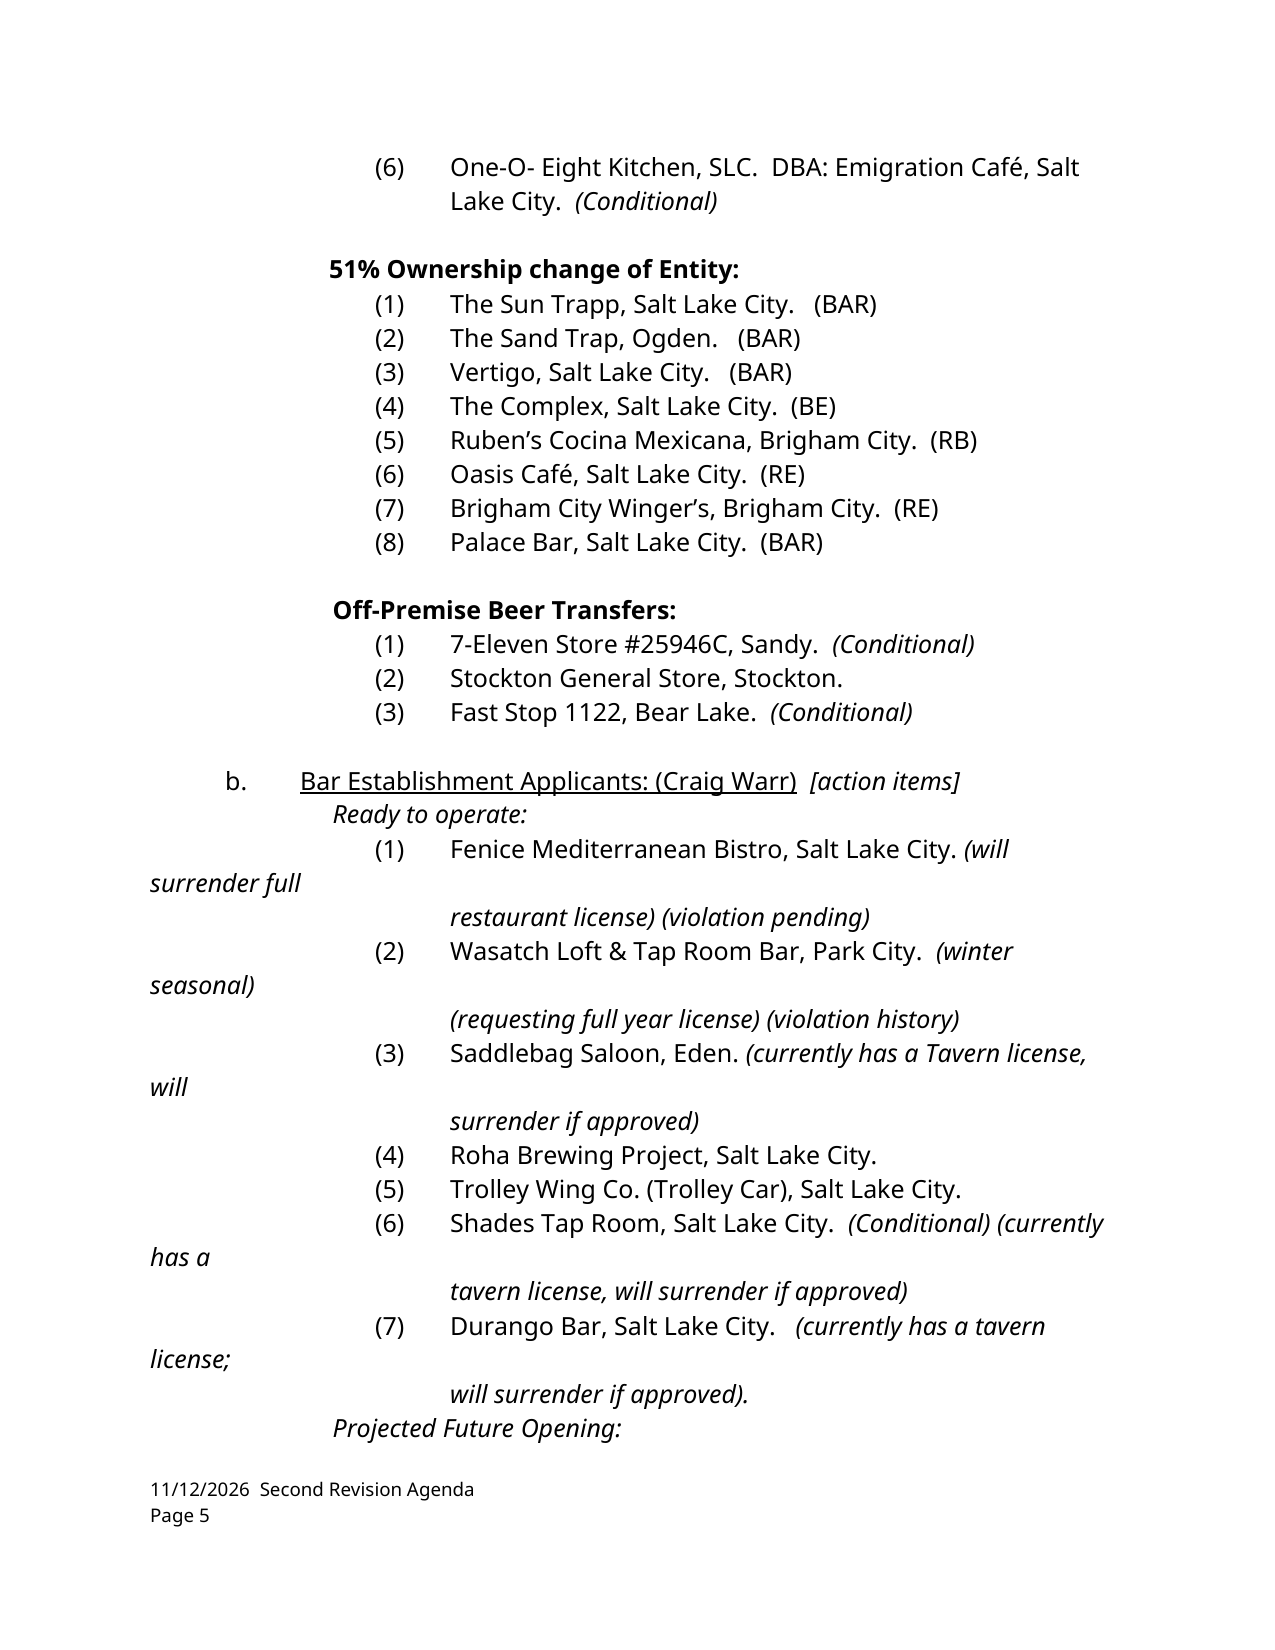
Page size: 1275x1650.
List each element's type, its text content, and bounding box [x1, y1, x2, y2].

text (2) Wasatch Loft & Tap Room Bar, Park City. (winter seasonal) [150, 933, 1125, 1002]
text (7) Brigham City Winger’s, Brigham City. (RE) [225, 491, 1125, 525]
text (2) The Sand Trap, Ogden. (BAR) [225, 320, 1125, 354]
text (6) One-O- Eight Kitchen, SLC. DBA: Emigration Café, Salt Lake City. (Conditional) [375, 150, 1125, 218]
text (4) Roha Brewing Project, Salt Lake City. [150, 1138, 1125, 1172]
text restaurant license) (violation pending) [150, 899, 1125, 933]
text Ready to operate: [150, 797, 1125, 831]
text Off-Premise Beer Transfers: [225, 593, 1125, 627]
text (8) Palace Bar, Salt Lake City. (BAR) [225, 525, 1125, 559]
text b. Bar Establishment Applicants: (Craig Warr) [action items] [150, 763, 1125, 797]
text (3) Vertigo, Salt Lake City. (BAR) [225, 354, 1125, 388]
text (4) The Complex, Salt Lake City. (BE) [225, 388, 1125, 422]
text (7) Durango Bar, Salt Lake City. (currently has a tavern license; [150, 1308, 1125, 1376]
text (3) Saddlebag Saloon, Eden. (currently has a Tavern license, will [150, 1036, 1125, 1104]
text (requesting full year license) (violation history) [150, 1002, 1125, 1036]
text (5) Trolley Wing Co. (Trolley Car), Salt Lake City. [150, 1172, 1125, 1206]
text (3) Fast Stop 1122, Bear Lake. (Conditional) [225, 695, 1125, 729]
text will surrender if approved). [150, 1376, 1125, 1410]
text (5) Ruben’s Cocina Mexicana, Brigham City. (RB) [225, 422, 1125, 457]
text tavern license, will surrender if approved) [150, 1274, 1125, 1308]
text (1) The Sun Trapp, Salt Lake City. (BAR) [225, 286, 1125, 320]
text (1) 7-Eleven Store #25946C, Sandy. (Conditional) [225, 627, 1125, 661]
text (6) Oasis Café, Salt Lake City. (RE) [225, 457, 1125, 491]
text surrender if approved) [150, 1104, 1125, 1138]
text Projected Future Opening: [150, 1410, 1125, 1444]
text (1) Fenice Mediterranean Bistro, Salt Lake City. (will surrender full [150, 831, 1125, 899]
text 51% Ownership change of Entity: [225, 252, 1125, 286]
text (2) Stockton General Store, Stockton. [225, 661, 1125, 695]
text (6) Shades Tap Room, Salt Lake City. (Conditional) (currently has a [150, 1206, 1125, 1274]
